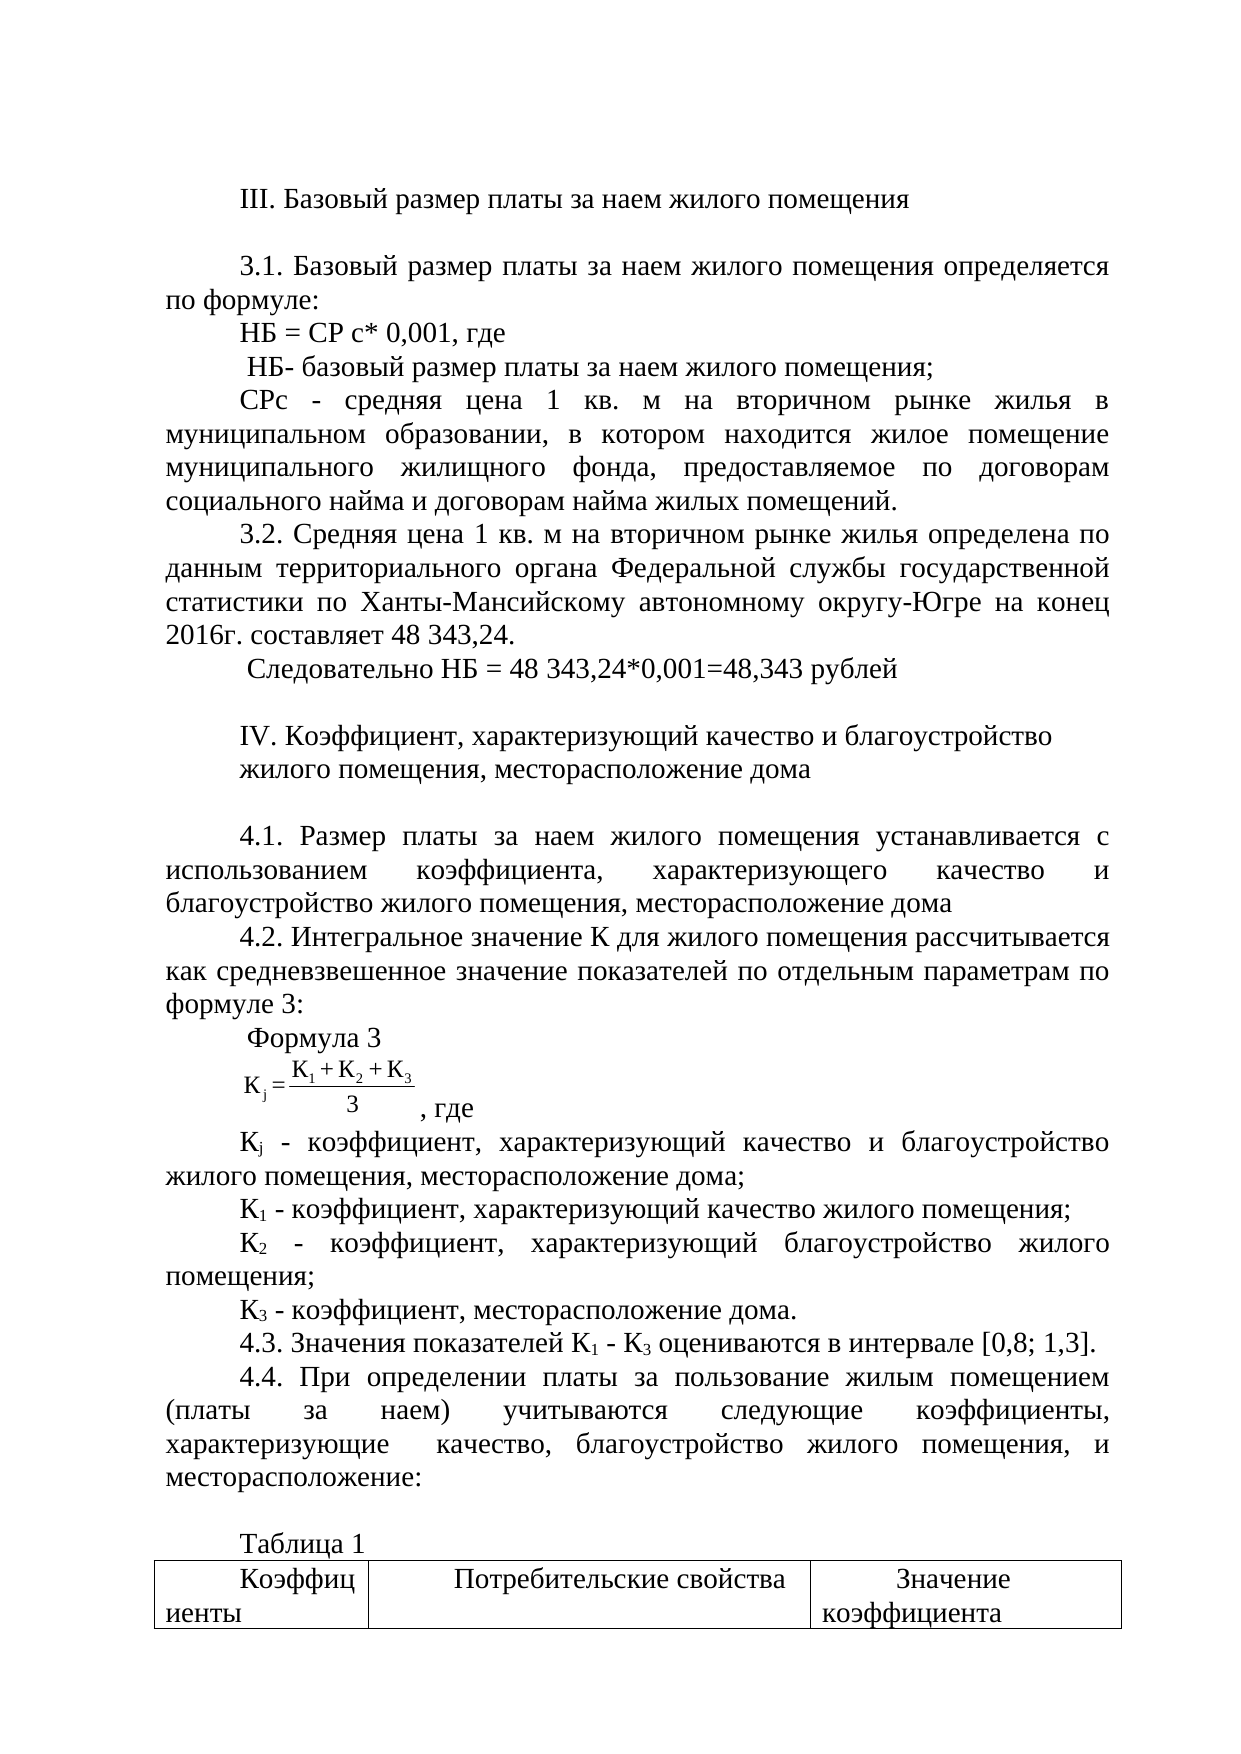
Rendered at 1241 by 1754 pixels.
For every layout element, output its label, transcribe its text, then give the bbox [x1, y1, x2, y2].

text Кj - коэффициент, характеризующий качество и благоустройство жилого помещения, месторасположение дома; [165, 1124, 1110, 1191]
text 4.1. Размер платы за наем жилого помещения устанавливается с использованием коэффициента, характеризующего качество и благоустройство жилого помещения, месторасположение дома [165, 818, 1110, 919]
text III. Базовый размер платы за наем жилого помещения [165, 181, 1110, 215]
table_header Потребительские свойства [369, 1561, 810, 1628]
text , где [165, 1053, 1110, 1124]
text Следовательно НБ = 48 343,24*0,001=48,343 рублей [165, 651, 1110, 684]
text НБ = СР с* 0,001, где [165, 315, 1110, 349]
table_header Коэффициенты [155, 1561, 368, 1628]
table_header Значение коэффициента [811, 1561, 1121, 1628]
text К3 - коэффициент, месторасположение дома. [165, 1292, 1110, 1325]
text 4.2. Интегральное значение К для жилого помещения рассчитывается как средневзвешенное значение показателей по отдельным параметрам по формуле 3: [165, 919, 1110, 1020]
text 4.4. При определении платы за пользование жилым помещением (платы за наем) учитываются следующие коэффициенты, характеризующие качество, благоустройство жилого помещения, и месторасположение: [165, 1359, 1110, 1493]
text Таблица 1 [165, 1527, 1110, 1560]
text 3.2. Средняя цена 1 кв. м на вторичном рынке жилья определена по данным территориального органа Федеральной службы государственной статистики по Ханты-Мансийскому автономному округу-Югре на конец 2016г. составляет 48 343,24. [165, 517, 1110, 651]
text К1 - коэффициент, характеризующий качество жилого помещения; [165, 1191, 1110, 1225]
text 3.1. Базовый размер платы за наем жилого помещения определяется по формуле: [165, 248, 1110, 315]
text К2 - коэффициент, характеризующий благоустройство жилого помещения; [165, 1225, 1110, 1292]
text IV. Коэффициент, характеризующий качество и благоустройство [165, 718, 1110, 751]
text СРс - средняя цена 1 кв. м на вторичном рынке жилья в муниципальном образовании, в котором находится жилое помещение муниципального жилищного фонда, предоставляемое по договорам социального найма и договорам найма жилых помещений. [165, 382, 1110, 517]
text Формула 3 [165, 1020, 1110, 1053]
text жилого помещения, месторасположение дома [165, 751, 1110, 785]
text НБ- базовый размер платы за наем жилого помещения; [165, 349, 1110, 382]
text 4.3. Значения показателей К1 - К3 оцениваются в интервале [0,8; 1,3]. [165, 1325, 1110, 1359]
